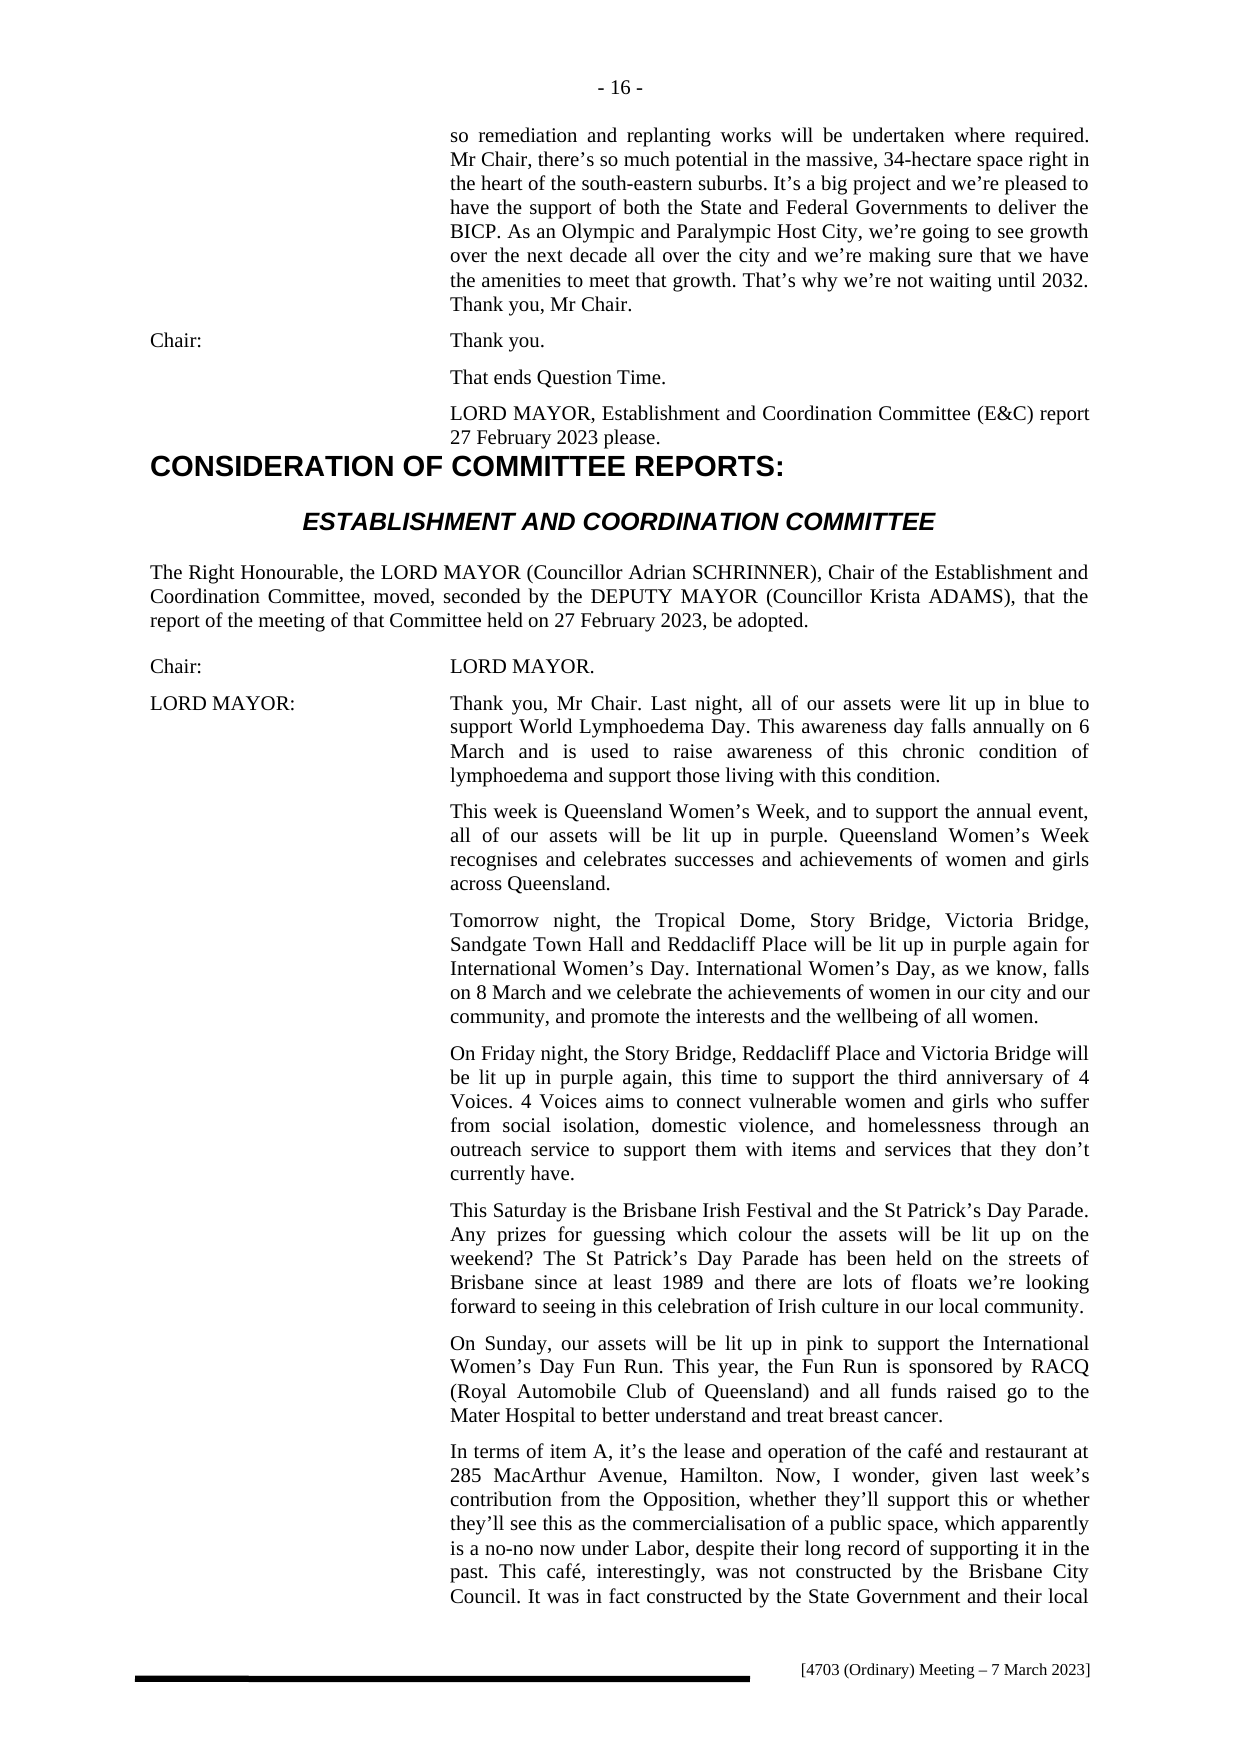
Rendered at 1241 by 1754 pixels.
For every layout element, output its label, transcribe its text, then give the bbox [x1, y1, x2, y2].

text On Sunday, our assets will be lit up in pink to support the International Women’s Day Fun Run. This year, the Fun Run is sponsored by RACQ (Royal Automobile Club of Queensland) and all funds raised go to the Mater Hospital to better understand and treat breast cancer. [450, 1330, 1090, 1427]
text That ends Question Time. [150, 365, 1090, 389]
text This week is Queensland Women’s Week, and to support the annual event, all of our assets will be lit up in purple. Queensland Women’s Week recognises and celebrates successes and achievements of women and girls across Queensland. [450, 799, 1090, 895]
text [450, 123, 1090, 316]
text Chair: Thank you. [150, 328, 1090, 352]
subtitle CONSIDERATION OF COMMITTEE REPORTS: [150, 449, 1090, 483]
subtitle ESTABLISHMENT AND COORDINATION COMMITTEE [150, 507, 1090, 536]
text LORD MAYOR, Establishment and Coordination Committee (E&C) report 27 February 2023 please. [150, 401, 1090, 449]
text The Right Honourable, the LORD MAYOR (Councillor Adrian SCHRINNER), Chair of the Establishment and Coordination Committee, moved, seconded by the DEPUTY MAYOR (Councillor Krista ADAMS), that the report of the meeting of that Committee held on 27 February 2023, be adopted. [150, 560, 1090, 632]
text This Saturday is the Brisbane Irish Festival and the St Patrick’s Day Parade. Any prizes for guessing which colour the assets will be lit up on the weekend? The St Patrick’s Day Parade has been held on the streets of Brisbane since at least 1989 and there are lots of floats we’re looking forward to seeing in this celebration of Irish culture in our local community. [450, 1198, 1090, 1318]
text Tomorrow night, the Tropical Dome, Story Bridge, Victoria Bridge, Sandgate Town Hall and Reddacliff Place will be lit up in purple again for International Women’s Day. International Women’s Day, as we know, falls on 8 March and we celebrate the achievements of women in our city and our community, and promote the interests and the wellbeing of all women. [450, 908, 1090, 1028]
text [450, 1439, 1090, 1608]
text Chair: LORD MAYOR. [150, 654, 1090, 678]
text LORD MAYOR: Thank you, Mr Chair. Last night, all of our assets were lit up in blue to support World Lymphoedema Day. This awareness day falls annually on 6 March and is used to raise awareness of this chronic condition of lymphoedema and support those living with this condition. [150, 690, 1090, 787]
text On Friday night, the Story Bridge, Reddacliff Place and Victoria Bridge will be lit up in purple again, this time to support the third anniversary of 4 Voices. 4 Voices aims to connect vulnerable women and girls who suffer from social isolation, domestic violence, and homelessness through an outreach service to support them with items and services that they don’t currently have. [450, 1041, 1090, 1185]
